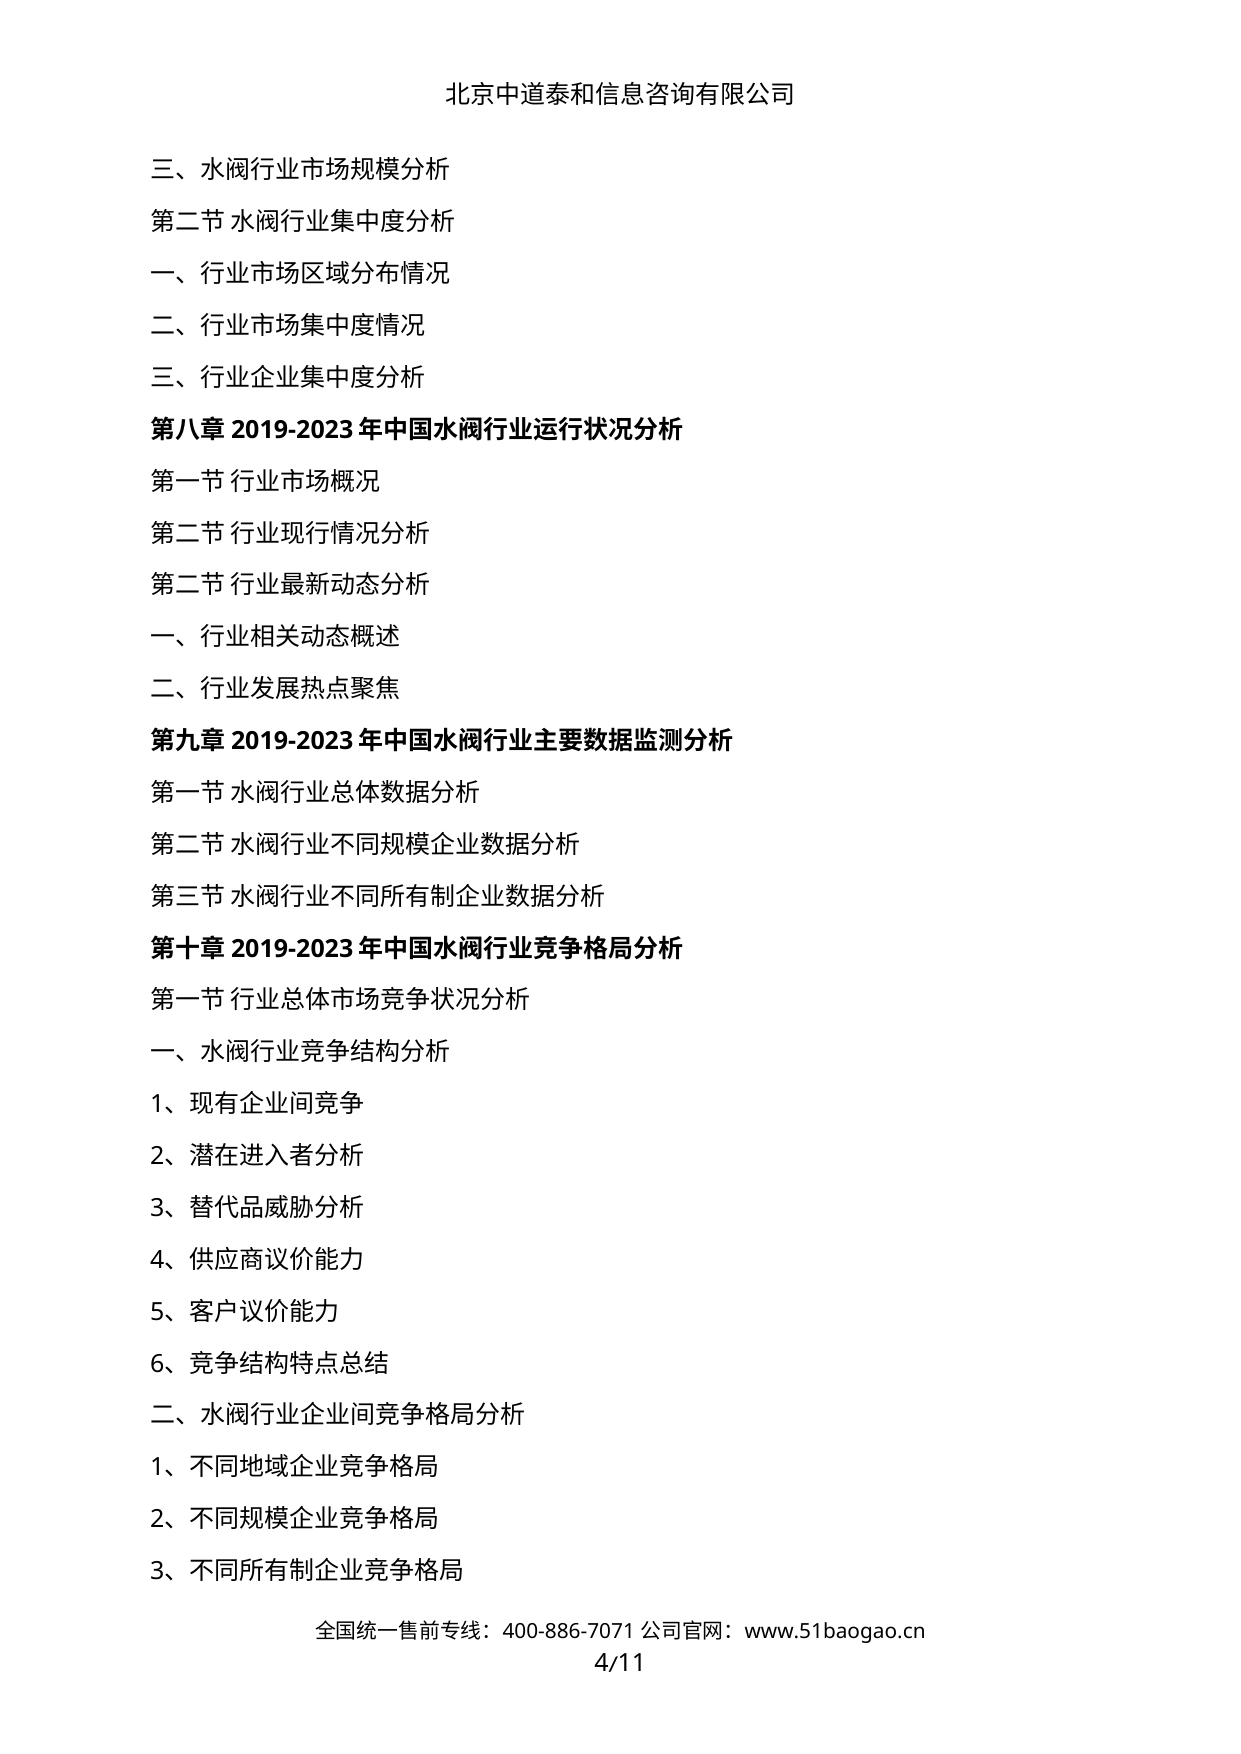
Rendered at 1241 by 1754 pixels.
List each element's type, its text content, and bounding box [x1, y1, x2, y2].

text 二、行业市场集中度情况 [150, 306, 1090, 342]
text 5、客户议价能力 [150, 1291, 1090, 1327]
text 第十章 2019-2023年中国水阀行业竞争格局分析 [150, 928, 1090, 964]
text 一、水阀行业竞争结构分析 [150, 1032, 1090, 1068]
text 第二节 水阀行业不同规模企业数据分析 [150, 824, 1090, 861]
text 2、不同规模企业竞争格局 [150, 1499, 1090, 1535]
text 第八章 2019-2023年中国水阀行业运行状况分析 [150, 409, 1090, 446]
text 1、现有企业间竞争 [150, 1084, 1090, 1120]
text 第一节 行业总体市场竞争状况分析 [150, 980, 1090, 1016]
text 第一节 水阀行业总体数据分析 [150, 772, 1090, 809]
text 一、行业相关动态概述 [150, 617, 1090, 653]
text 1、不同地域企业竞争格局 [150, 1447, 1090, 1483]
text 第二节 行业现行情况分析 [150, 513, 1090, 549]
text 4、供应商议价能力 [150, 1239, 1090, 1276]
text 三、水阀行业市场规模分析 [150, 150, 1090, 186]
text 第一节 行业市场概况 [150, 461, 1090, 497]
text 第二节 行业最新动态分析 [150, 565, 1090, 601]
text 二、行业发展热点聚焦 [150, 669, 1090, 705]
text 3、替代品威胁分析 [150, 1187, 1090, 1224]
text 第三节 水阀行业不同所有制企业数据分析 [150, 876, 1090, 912]
text 二、水阀行业企业间竞争格局分析 [150, 1395, 1090, 1431]
text 第二节 水阀行业集中度分析 [150, 202, 1090, 238]
text 3、不同所有制企业竞争格局 [150, 1551, 1090, 1587]
text 第九章 2019-2023年中国水阀行业主要数据监测分析 [150, 721, 1090, 757]
text 一、行业市场区域分布情况 [150, 254, 1090, 290]
text 6、竞争结构特点总结 [150, 1343, 1090, 1379]
text 三、行业企业集中度分析 [150, 357, 1090, 394]
text 2、潜在进入者分析 [150, 1136, 1090, 1172]
